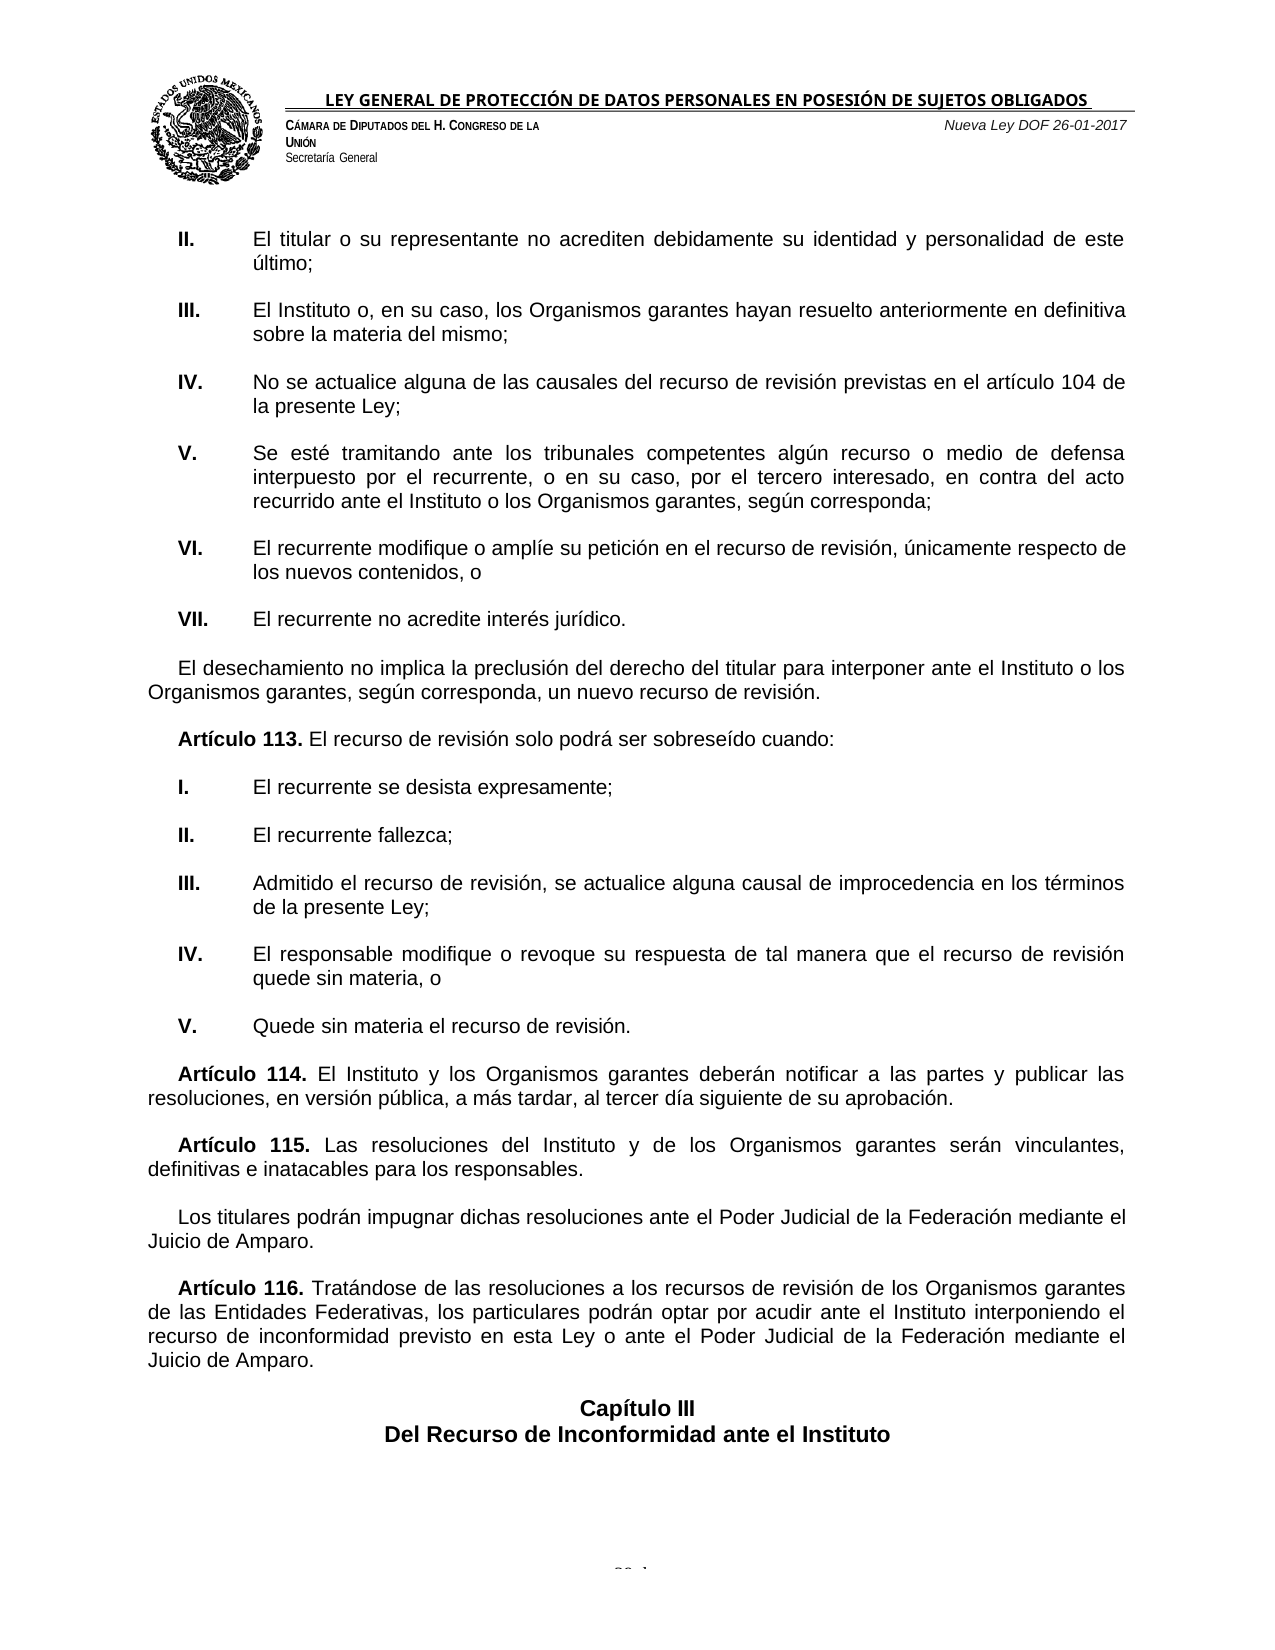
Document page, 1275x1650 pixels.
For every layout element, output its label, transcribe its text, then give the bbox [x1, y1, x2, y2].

list El recurrente modifique o amplíe su petición en el recurso de revisión, únicamente respecto de los nuevos contenidos, o [178, 536, 1127, 584]
list El titular o su representante no acrediten debidamente su identidad y personalidad de este último; [178, 226, 1126, 274]
list Admitido el recurso de revisión, se actualice alguna causal de improcedencia en los términos de la presente Ley; [178, 871, 1126, 919]
list Quede sin materia el recurso de revisión. [178, 1013, 1139, 1037]
text Del Recurso de Inconformidad ante el Instituto [159, 1421, 1116, 1448]
text Artículo 113. El recurso de revisión solo podrá ser sobreseído cuando: [178, 727, 1139, 751]
text Artículo 116. Tratándose de las resoluciones a los recursos de revisión de los Organismos garantes de las Entidades Federativas, los particulares podrán optar por acudir ante el Instituto interponiendo el recurso de inconformidad previsto en esta Ley o ante el Poder Judicial de la Federación mediante el Juicio de Amparo. [148, 1276, 1127, 1372]
list El recurrente se desista expresamente; [178, 775, 1139, 799]
list El Instituto o, en su caso, los Organismos garantes hayan resuelto anteriormente en definitiva sobre la materia del mismo; [178, 298, 1128, 346]
list El responsable modifique o revoque su respuesta de tal manera que el recurso de revisión quede sin materia, o [178, 942, 1126, 990]
picture [150, 75, 263, 185]
text Capítulo III [159, 1395, 1116, 1421]
list Se esté tramitando ante los tribunales competentes algún recurso o medio de defensa interpuesto por el recurrente, o en su caso, por el tercero interesado, en contra del acto recurrido ante el Instituto o los Organismos garantes, según corresponda; [178, 441, 1127, 513]
text Artículo 115. Las resoluciones del Instituto y de los Organismos garantes serán vinculantes, definitivas e inatacables para los responsables. [148, 1133, 1127, 1181]
text El desechamiento no implica la preclusión del derecho del titular para interponer ante el Instituto o los Organismos garantes, según corresponda, un nuevo recurso de revisión. [148, 656, 1126, 703]
text Artículo 114. El Instituto y los Organismos garantes deberán notificar a las partes y publicar las resoluciones, en versión pública, a más tardar, al tercer día siguiente de su aprobación. [148, 1061, 1126, 1109]
list El recurrente fallezca; [178, 823, 1139, 847]
list El recurrente no acredite interés jurídico. [178, 607, 1139, 631]
list No se actualice alguna de las causales del recurso de revisión previstas en el artículo 104 de la presente Ley; [178, 369, 1127, 417]
text Los titulares podrán impugnar dichas resoluciones ante el Poder Judicial de la Federación mediante el Juicio de Amparo. [148, 1204, 1127, 1252]
